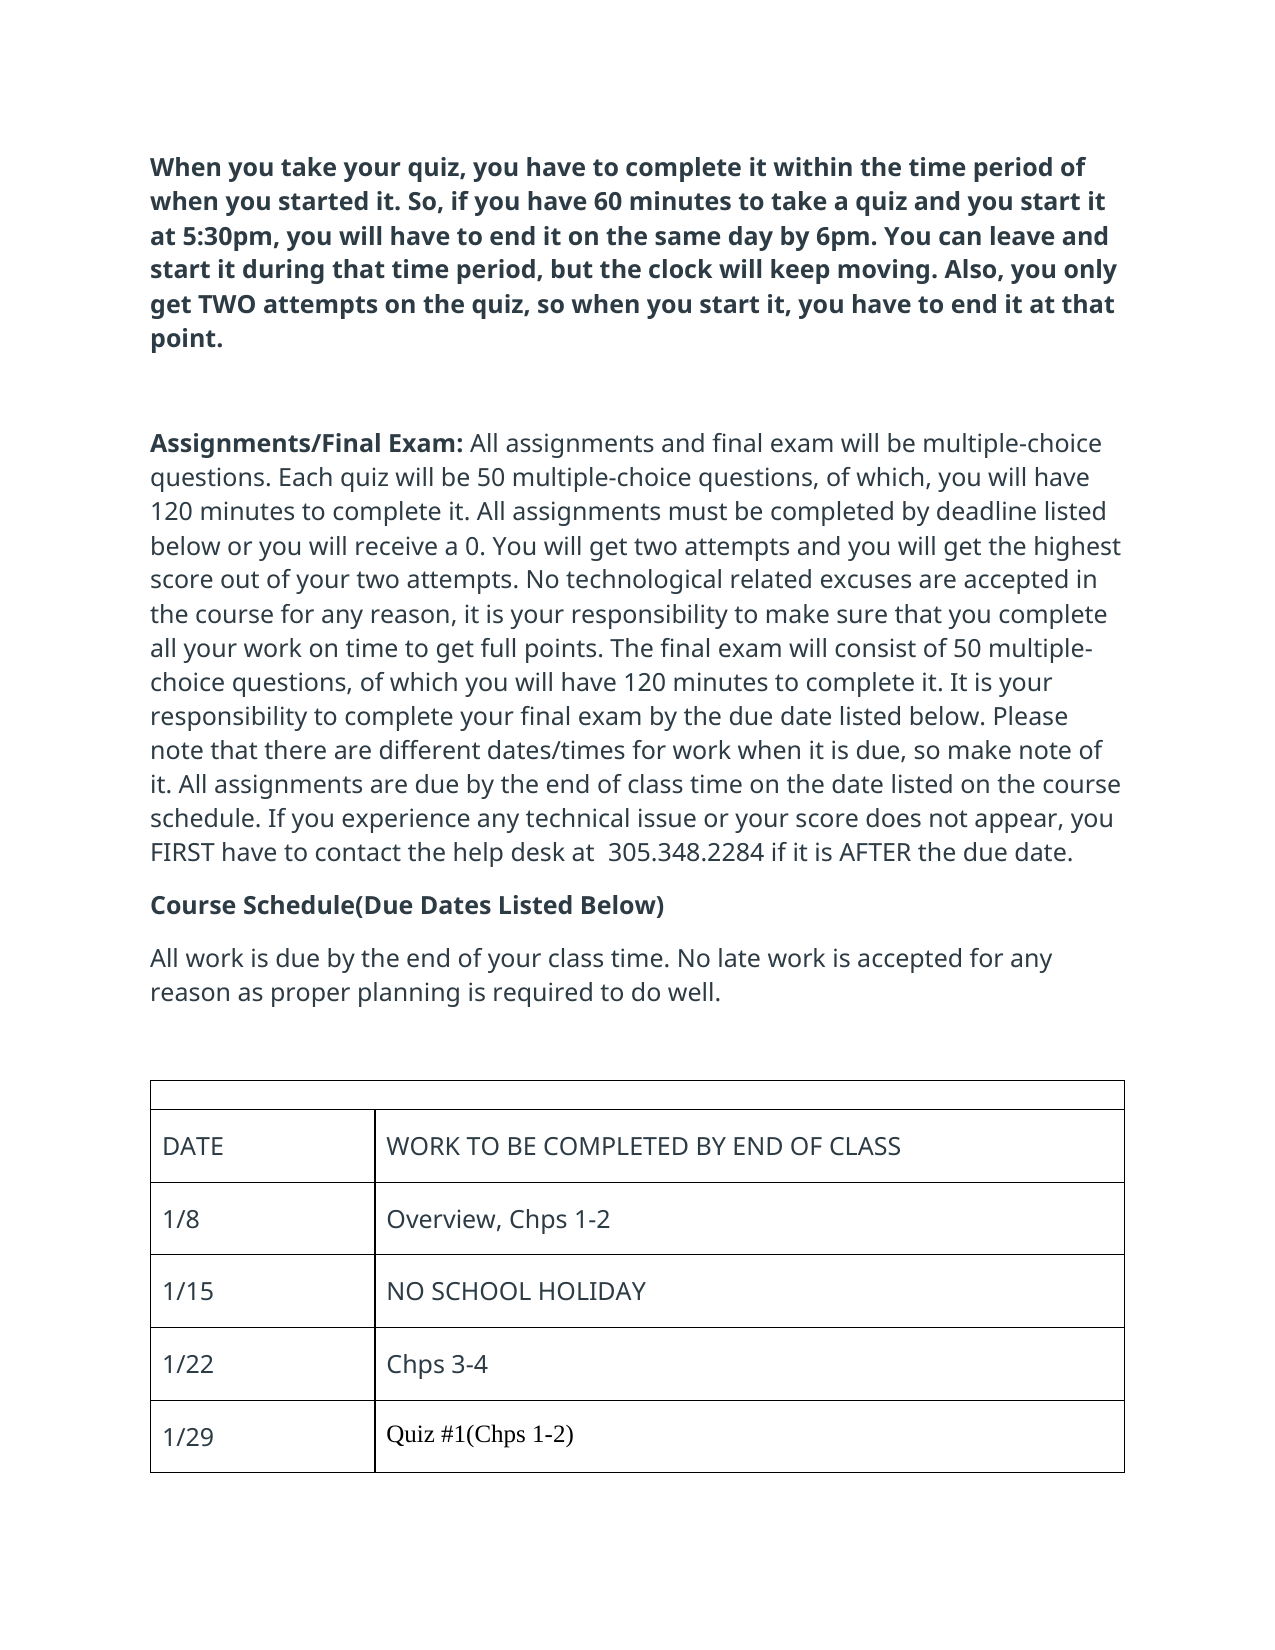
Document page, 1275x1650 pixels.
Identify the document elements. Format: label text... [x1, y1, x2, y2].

table_cell 1/22 [151, 1328, 374, 1399]
table_cell NO SCHOOL HOLIDAY [376, 1255, 1124, 1327]
text Assignments/Final Exam: All assignments and final exam will be multiple-choice questions. Each quiz will be 50 multiple-choice questions, of which, you will have 120 minutes to complete it. All assignments must be completed by deadline listed below or you will receive a 0. You will get two attempts and you will get the highest score out of your two attempts. No technological related excuses are accepted in the course for any reason, it is your responsibility to make sure that you complete all your work on time to get full points. The final exam will consist of 50 multiple-choice questions, of which you will have 120 minutes to complete it. It is your responsibility to complete your final exam by the due date listed below. Please note that there are different dates/times for work when it is due, so make note of it. All assignments are due by the end of class time on the date listed on the course schedule. If you experience any technical issue or your score does not appear, you FIRST have to contact the help desk at 305.348.2284 if it is AFTER the due date. [150, 426, 1125, 869]
text All work is due by the end of your class time. No late work is accepted for any reason as proper planning is required to do well. [150, 940, 1125, 1008]
table_cell 1/29 [151, 1401, 374, 1472]
table_cell 1/15 [151, 1255, 374, 1327]
table_cell Overview, Chps 1-2 [376, 1183, 1124, 1254]
table_cell Chps 3-4 [376, 1328, 1124, 1399]
table_header [151, 1081, 1124, 1109]
table_cell Quiz #1(Chps 1-2) [376, 1401, 1124, 1472]
table_cell 1/8 [151, 1183, 374, 1254]
table_cell DATE [151, 1110, 374, 1182]
text Course Schedule(Due Dates Listed Below) [150, 887, 1125, 922]
text When you take your quiz, you have to complete it within the time period of when you started it. So, if you have 60 minutes to take a quiz and you start it at 5:30pm, you will have to end it on the same day by 6pm. You can leave and start it during that time period, but the clock will keep moving. Also, you only get TWO attempts on the quiz, so when you start it, you have to end it at that point. [150, 150, 1125, 354]
table_cell WORK TO BE COMPLETED BY END OF CLASS [376, 1110, 1124, 1182]
